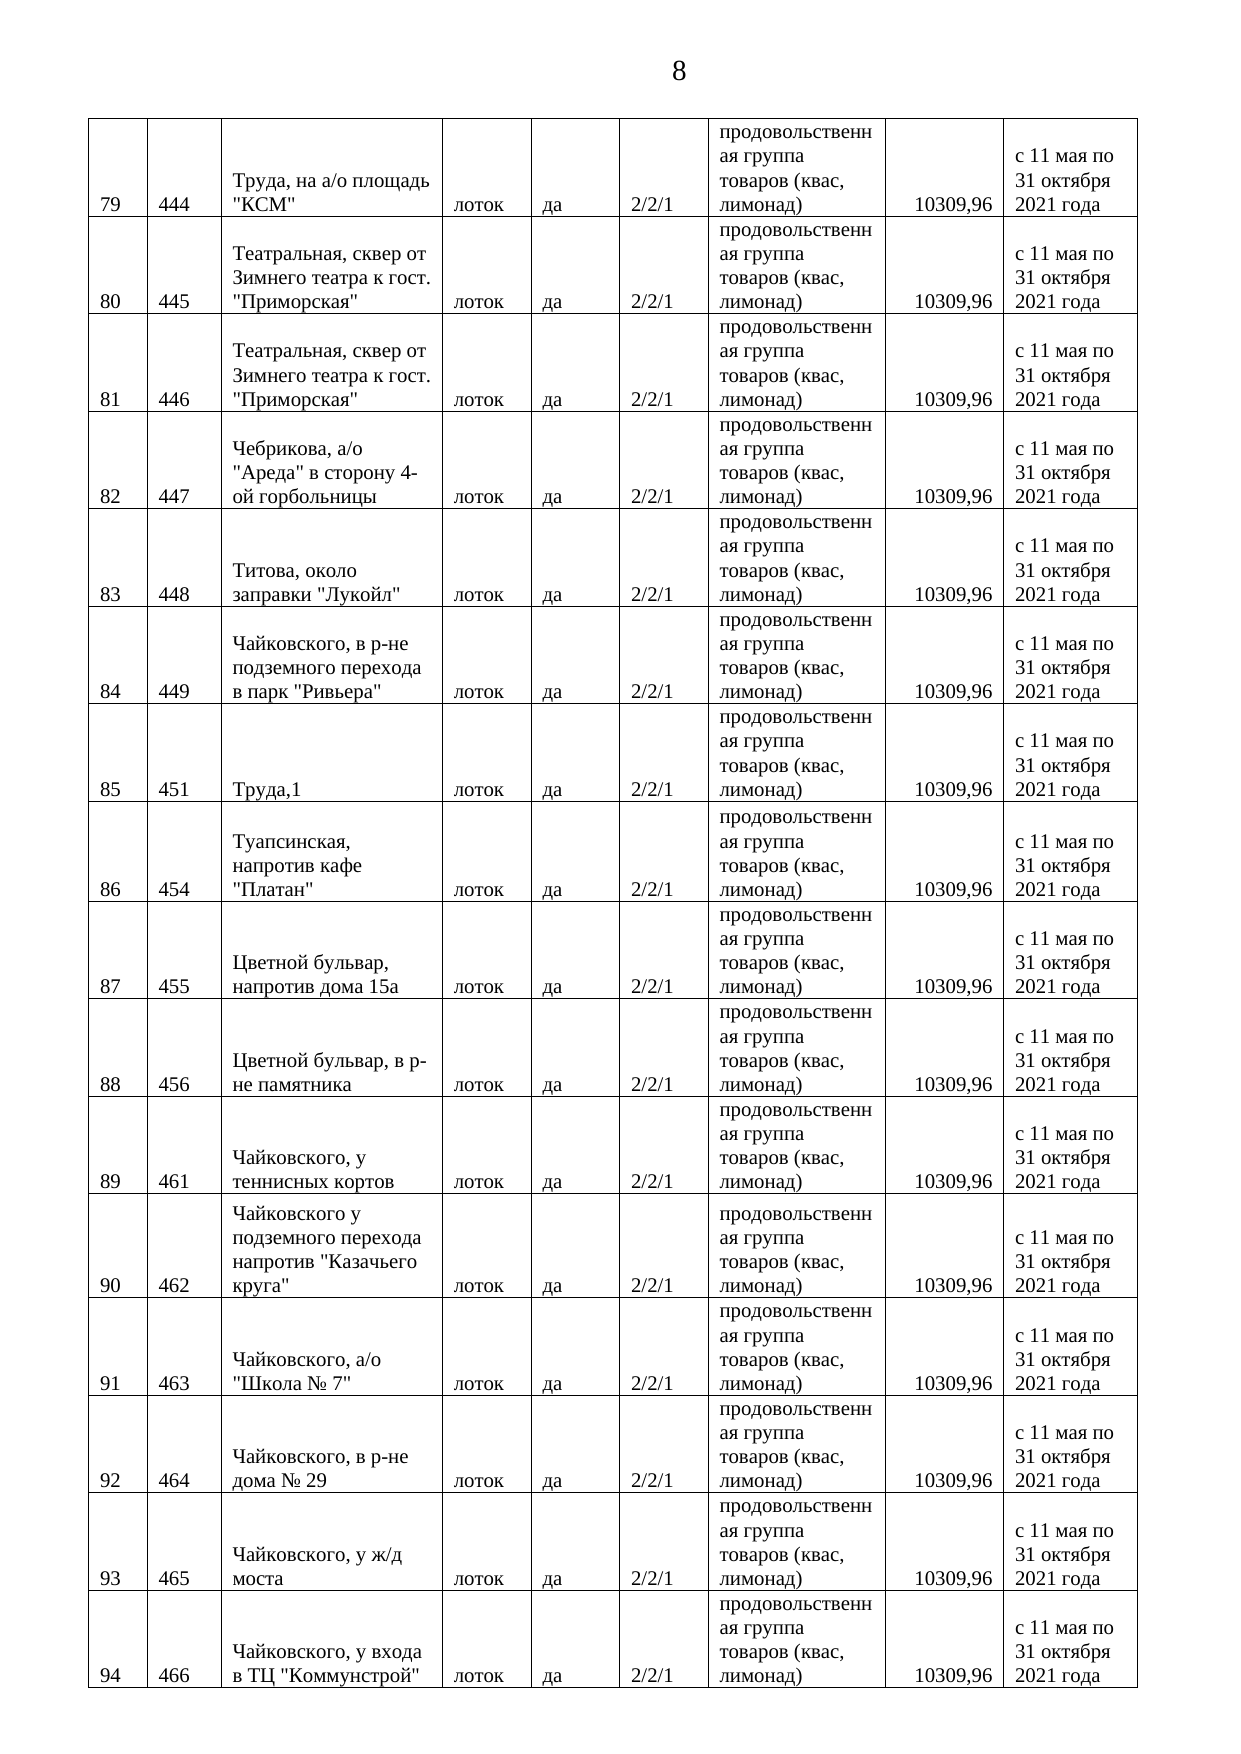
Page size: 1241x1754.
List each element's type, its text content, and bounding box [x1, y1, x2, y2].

table_cell продовольственная группа товаров (квас, лимонад) [709, 412, 885, 508]
table_cell 10309,96 [886, 314, 1003, 411]
table_cell да [532, 1194, 619, 1297]
table_cell лоток [443, 1194, 531, 1297]
table_cell да [532, 217, 619, 313]
table_cell Чебрикова, а/о "Ареда" в сторону 4-ой горбольницы [222, 412, 442, 508]
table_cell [709, 217, 885, 313]
table_cell 82 [89, 412, 147, 508]
table_cell лоток [443, 607, 531, 703]
table_cell Театральная, сквер от Зимнего театра к гост. "Приморская" [222, 314, 442, 411]
table_cell лоток [443, 1097, 531, 1193]
table_cell продовольственная группа товаров (квас, лимонад) [709, 607, 885, 703]
table_cell продовольственная группа товаров (квас, лимонад) [709, 1298, 885, 1395]
table_cell 2/2/1 [620, 412, 708, 508]
table_cell 10309,96 [886, 509, 1003, 606]
table_cell продовольственная группа товаров (квас, лимонад) [709, 999, 885, 1096]
table_cell 449 [148, 607, 221, 703]
table_cell с 11 мая по 31 октября 2021 года [1004, 902, 1137, 998]
table_cell с 11 мая по 31 октября 2021 года [1004, 217, 1137, 313]
table_cell 464 [148, 1396, 221, 1492]
table_cell да [532, 607, 619, 703]
table_cell 2/2/1 [620, 902, 708, 998]
table_cell да [532, 119, 619, 216]
table_cell 2/2/1 [620, 802, 708, 901]
table_cell да [532, 314, 619, 411]
table_cell с 11 мая по 31 октября 2021 года [1004, 802, 1137, 901]
table_cell да [532, 509, 619, 606]
table_cell 2/2/1 [620, 1194, 708, 1297]
table_cell лоток [443, 1493, 531, 1590]
table_cell лоток [443, 1591, 531, 1687]
table_cell Труда,1 [222, 704, 442, 801]
table_cell 10309,96 [886, 1194, 1003, 1297]
table_cell лоток [443, 902, 531, 998]
table_cell Чайковского, в р-не подземного перехода в парк "Ривьера" [222, 607, 442, 703]
table_cell 454 [148, 802, 221, 901]
table_cell с 11 мая по 31 октября 2021 года [1004, 704, 1137, 801]
table_cell лоток [443, 1298, 531, 1395]
table_cell Титова, около заправки "Лукойл" [222, 509, 442, 606]
table_cell да [532, 1298, 619, 1395]
table_cell 10309,96 [886, 1493, 1003, 1590]
table_cell 81 [89, 314, 147, 411]
table_cell с 11 мая по 31 октября 2021 года [1004, 607, 1137, 703]
table_cell с 11 мая по 31 октября 2021 года [1004, 1298, 1137, 1395]
table_cell 466 [148, 1591, 221, 1687]
table_cell 444 [148, 119, 221, 216]
table_cell 93 [89, 1493, 147, 1590]
table_cell Чайковского у подземного перехода напротив "Казачьего круга" [222, 1194, 442, 1297]
table_cell лоток [443, 119, 531, 216]
table_cell с 11 мая по 31 октября 2021 года [1004, 1097, 1137, 1193]
table_cell да [532, 999, 619, 1096]
table_cell 79 [89, 119, 147, 216]
table_cell 92 [89, 1396, 147, 1492]
table_cell 446 [148, 314, 221, 411]
table_cell продовольственная группа товаров (квас, лимонад) [709, 1097, 885, 1193]
table_cell да [532, 1493, 619, 1590]
table_cell 447 [148, 412, 221, 508]
table_cell лоток [443, 802, 531, 901]
table_cell 445 [148, 217, 221, 313]
table_cell 10309,96 [886, 999, 1003, 1096]
table_cell 2/2/1 [620, 607, 708, 703]
table_cell продовольственная группа товаров (квас, лимонад) [709, 1194, 885, 1297]
table_cell с 11 мая по 31 октября 2021 года [1004, 1396, 1137, 1492]
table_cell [709, 1591, 885, 1687]
table_cell 10309,96 [886, 1097, 1003, 1193]
table_cell 465 [148, 1493, 221, 1590]
table_cell с 11 мая по 31 октября 2021 года [1004, 1493, 1137, 1590]
table_cell с 11 мая по 31 октября 2021 года [1004, 412, 1137, 508]
table_cell да [532, 902, 619, 998]
table_cell 10309,96 [886, 607, 1003, 703]
table_cell да [532, 412, 619, 508]
table_cell да [532, 704, 619, 801]
table_cell 2/2/1 [620, 999, 708, 1096]
table_cell 2/2/1 [620, 314, 708, 411]
table_cell 2/2/1 [620, 1097, 708, 1193]
table_cell Чайковского, в р-не дома № 29 [222, 1396, 442, 1492]
table_cell Чайковского, у теннисных кортов [222, 1097, 442, 1193]
table_cell продовольственная группа товаров (квас, лимонад) [709, 902, 885, 998]
table_cell 2/2/1 [620, 1493, 708, 1590]
table_cell да [532, 1097, 619, 1193]
table_cell Чайковского, у ж/д моста [222, 1493, 442, 1590]
table_cell 10309,96 [886, 802, 1003, 901]
table_cell 2/2/1 [620, 704, 708, 801]
table_cell 2/2/1 [620, 217, 708, 313]
table_cell 10309,96 [886, 1591, 1003, 1687]
table_cell да [532, 802, 619, 901]
table_cell с 11 мая по 31 октября 2021 года [1004, 509, 1137, 606]
table_cell лоток [443, 999, 531, 1096]
table_cell 85 [89, 704, 147, 801]
table_cell 84 [89, 607, 147, 703]
table_cell 87 [89, 902, 147, 998]
table_cell 10309,96 [886, 902, 1003, 998]
table_cell лоток [443, 704, 531, 801]
table_cell с 11 мая по 31 октября 2021 года [1004, 1194, 1137, 1297]
table_cell 462 [148, 1194, 221, 1297]
table_cell лоток [443, 509, 531, 606]
table_cell Чайковского, а/о "Школа № 7" [222, 1298, 442, 1395]
table_cell 448 [148, 509, 221, 606]
table_cell 456 [148, 999, 221, 1096]
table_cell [709, 1493, 885, 1590]
table_cell 88 [89, 999, 147, 1096]
table_cell продовольственная группа товаров (квас, лимонад) [709, 1396, 885, 1492]
table_cell лоток [443, 217, 531, 313]
table_cell 2/2/1 [620, 1591, 708, 1687]
table_cell 10309,96 [886, 119, 1003, 216]
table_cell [1004, 119, 1137, 216]
table_cell лоток [443, 314, 531, 411]
table_cell 89 [89, 1097, 147, 1193]
table_cell продовольственная группа товаров (квас, лимонад) [709, 509, 885, 606]
table_cell Труда, на а/о площадь "КСМ" [222, 119, 442, 216]
table_cell 90 [89, 1194, 147, 1297]
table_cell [709, 119, 885, 216]
table_cell 451 [148, 704, 221, 801]
table_cell 2/2/1 [620, 509, 708, 606]
table_cell продовольственная группа товаров (квас, лимонад) [709, 704, 885, 801]
table_cell 10309,96 [886, 1298, 1003, 1395]
table_cell с 11 мая по 31 октября 2021 года [1004, 999, 1137, 1096]
table_cell 10309,96 [886, 217, 1003, 313]
table_cell 80 [89, 217, 147, 313]
table_cell Туапсинская, напротив кафе "Платан" [222, 802, 442, 901]
table_cell 83 [89, 509, 147, 606]
table_cell 10309,96 [886, 704, 1003, 801]
table_cell лоток [443, 1396, 531, 1492]
table_cell 463 [148, 1298, 221, 1395]
table_cell 94 [89, 1591, 147, 1687]
table_cell с 11 мая по 31 октября 2021 года [1004, 314, 1137, 411]
table_cell продовольственная группа товаров (квас, лимонад) [709, 314, 885, 411]
table_cell 455 [148, 902, 221, 998]
table_cell Театральная, сквер от Зимнего театра к гост. "Приморская" [222, 217, 442, 313]
table_cell 2/2/1 [620, 119, 708, 216]
table_cell продовольственная группа товаров (квас, лимонад) [709, 802, 885, 901]
table_cell 10309,96 [886, 412, 1003, 508]
table_cell 91 [89, 1298, 147, 1395]
table_cell 86 [89, 802, 147, 901]
table_cell Чайковского, у входа в ТЦ "Коммунстрой" [222, 1591, 442, 1687]
table_cell 461 [148, 1097, 221, 1193]
table_cell Цветной бульвар, в р-не памятника [222, 999, 442, 1096]
table_cell лоток [443, 412, 531, 508]
table_cell Цветной бульвар, напротив дома 15а [222, 902, 442, 998]
table_cell да [532, 1591, 619, 1687]
table_cell 10309,96 [886, 1396, 1003, 1492]
table_cell да [532, 1396, 619, 1492]
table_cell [1004, 1591, 1137, 1687]
table_cell 2/2/1 [620, 1298, 708, 1395]
table_cell 2/2/1 [620, 1396, 708, 1492]
